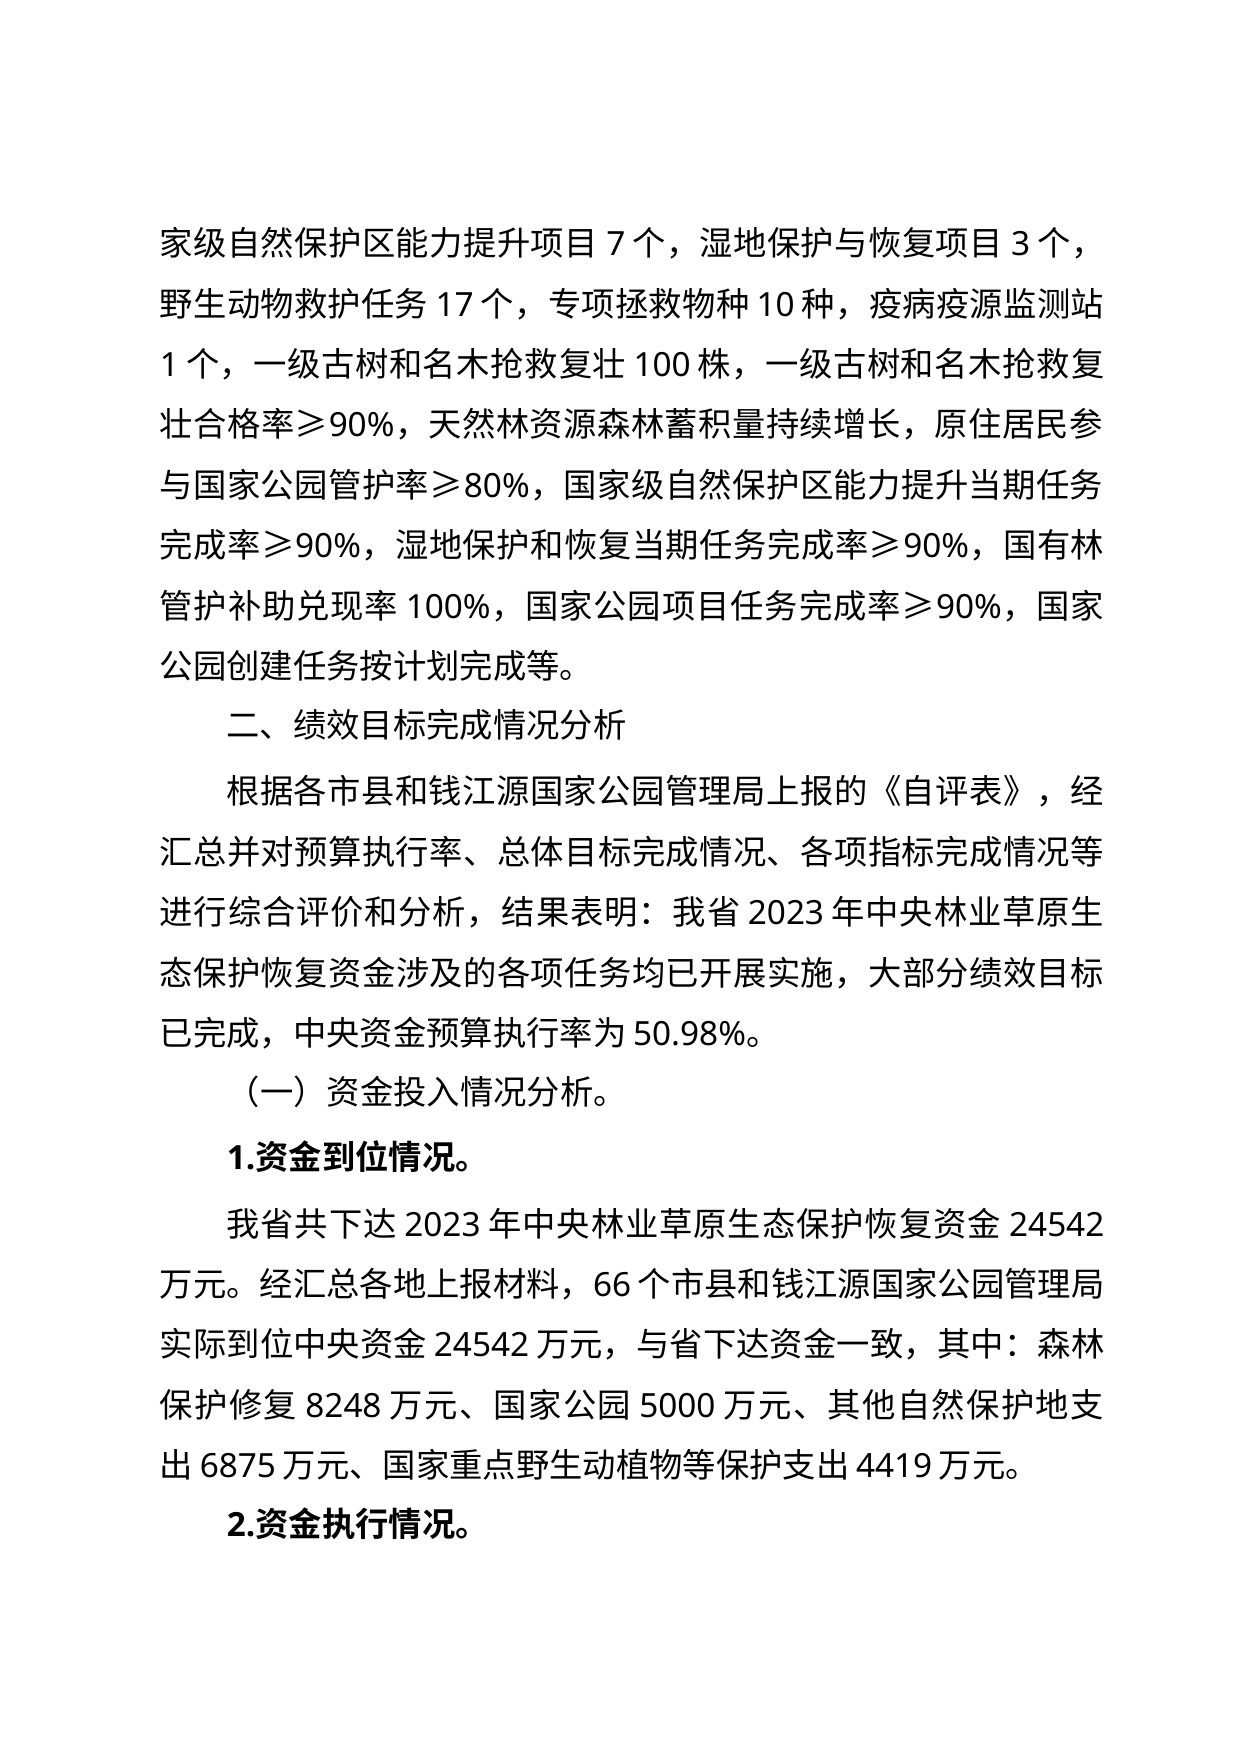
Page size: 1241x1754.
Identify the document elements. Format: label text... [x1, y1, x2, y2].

text 1.资金到位情况。 [159, 1123, 1104, 1188]
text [159, 207, 1104, 691]
text 根据各市县和钱江源国家公园管理局上报的《自评表》，经汇总并对预算执行率、总体目标完成情况、各项指标完成情况等进行综合评价和分析，结果表明：我省2023年中央林业草原生态保护恢复资金涉及的各项任务均已开展实施，大部分绩效目标已完成，中央资金预算执行率为50.98%。 [159, 756, 1104, 1058]
text 2.资金执行情况。 [159, 1490, 1104, 1555]
text （一）资金投入情况分析。 [159, 1058, 1104, 1123]
text 我省共下达2023年中央林业草原生态保护恢复资金24542万元。经汇总各地上报材料，66个市县和钱江源国家公园管理局实际到位中央资金24542万元，与省下达资金一致，其中：森林保护修复8248万元、国家公园5000万元、其他自然保护地支出6875万元、国家重点野生动植物等保护支出4419万元。 [159, 1188, 1104, 1490]
text 二、绩效目标完成情况分析 [159, 691, 1104, 756]
